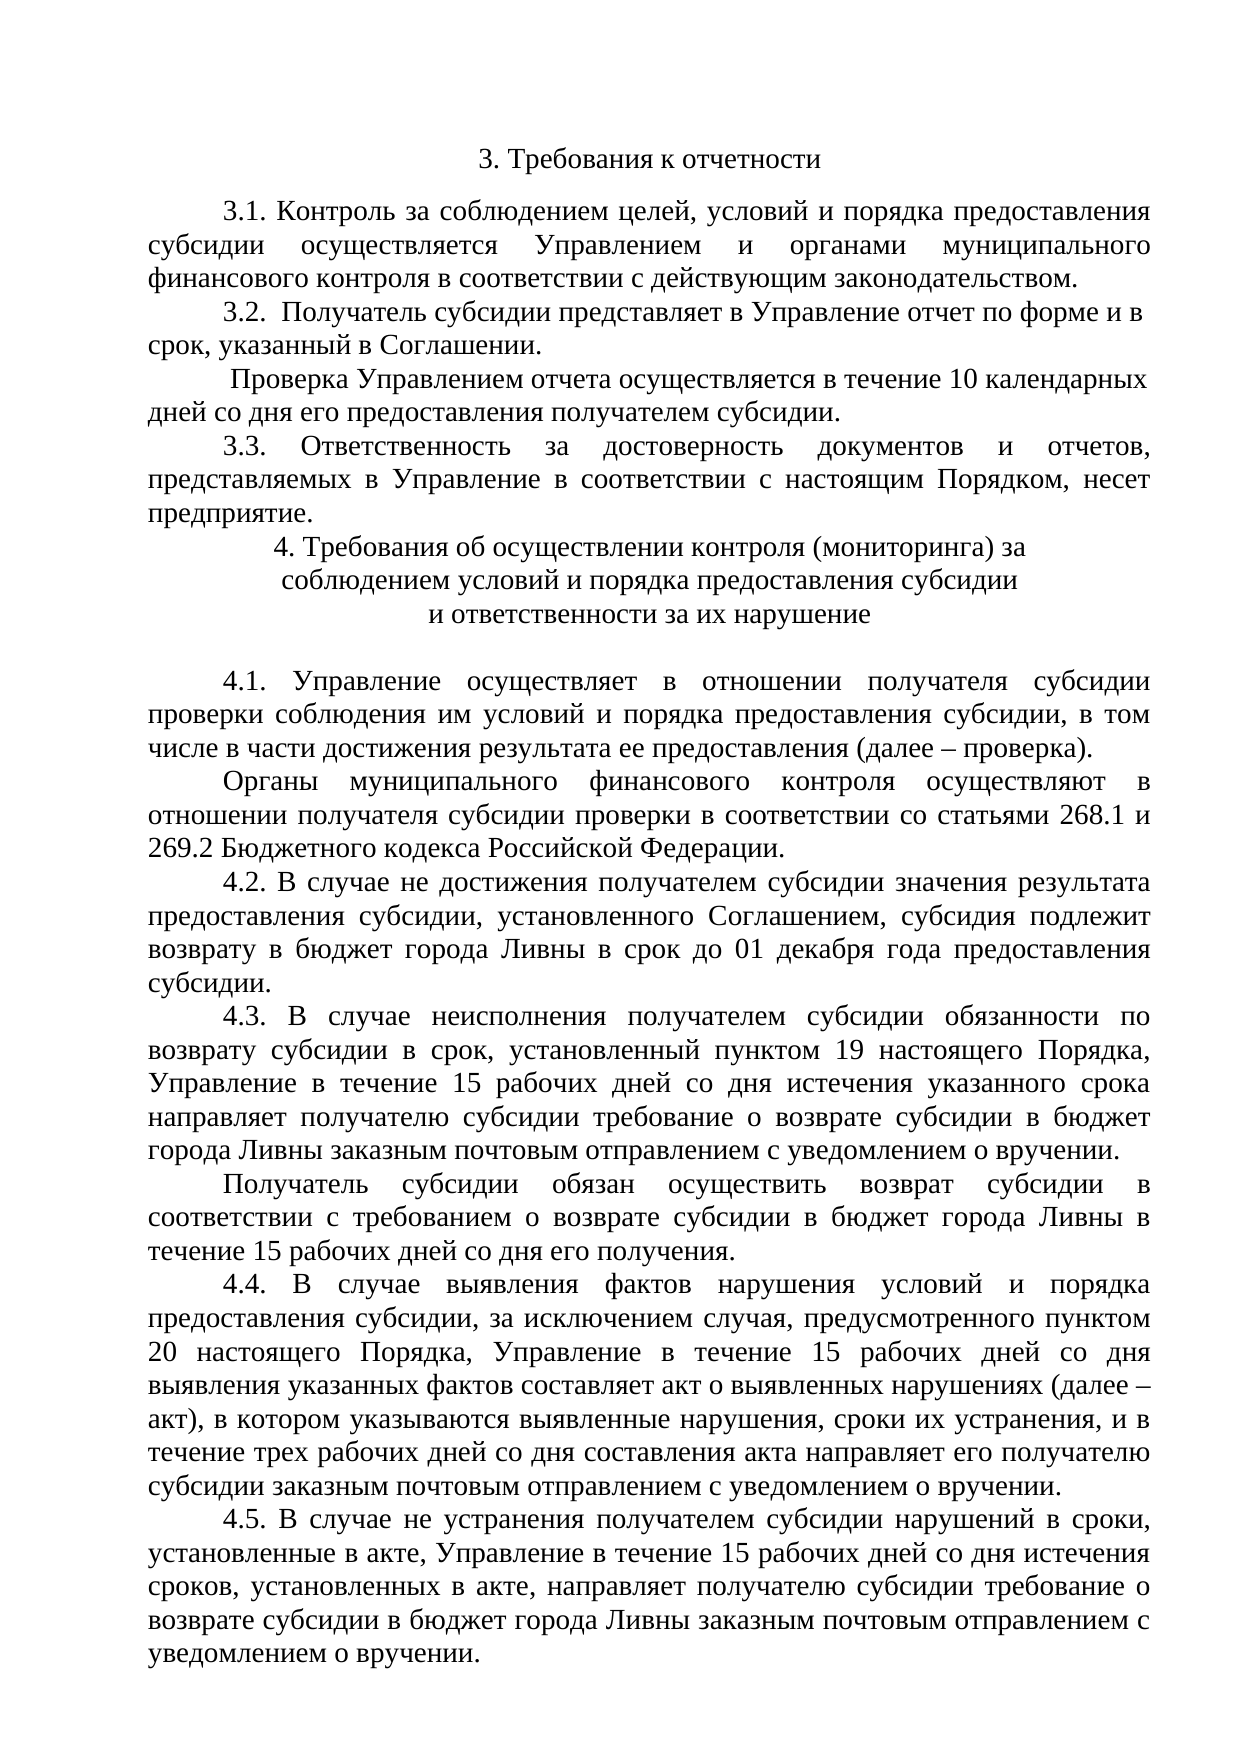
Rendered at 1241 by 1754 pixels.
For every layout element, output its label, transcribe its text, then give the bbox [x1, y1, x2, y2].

text 4.4. В случае выявления фактов нарушения условий и порядка предоставления субсидии, за исключением случая, предусмотренного пунктом 20 настоящего Порядка, Управление в течение 15 рабочих дней со дня выявления указанных фактов составляет акт о выявленных нарушениях (далее – акт), в котором указываются выявленные нарушения, сроки их устранения, и в течение трех рабочих дней со дня составления акта направляет его получателю субсидии заказным почтовым отправлением с уведомлением о вручении. [148, 1267, 1152, 1501]
text и ответственности за их нарушение [148, 596, 1152, 629]
text 4.3. В случае неисполнения получателем субсидии обязанности по возврату субсидии в срок, установленный пунктом 19 настоящего Порядка, Управление в течение 15 рабочих дней со дня истечения указанного срока направляет получателю субсидии требование о возврате субсидии в бюджет города Ливны заказным почтовым отправлением с уведомлением о вручении. [148, 998, 1152, 1166]
text 4.1. Управление осуществляет в отношении получателя субсидии проверки соблюдения им условий и порядка предоставления субсидии, в том числе в части достижения результата ее предоставления (далее – проверка). [148, 663, 1152, 763]
text 4.2. В случае не достижения получателем субсидии значения результата предоставления субсидии, установленного Соглашением, субсидия подлежит возврату в бюджет города Ливны в срок до 01 декабря года предоставления субсидии. [148, 864, 1152, 998]
text Органы муниципального финансового контроля осуществляют в отношении получателя субсидии проверки в соответствии со статьями 268.1 и 269.2 Бюджетного кодекса Российской Федерации. [148, 763, 1152, 864]
text Получатель субсидии обязан осуществить возврат субсидии в соответствии с требованием о возврате субсидии в бюджет города Ливны в течение 15 рабочих дней со дня его получения. [148, 1166, 1152, 1267]
text 3.1. Контроль за соблюдением целей, условий и порядка предоставления субсидии осуществляется Управлением и органами муниципального финансового контроля в соответствии с действующим законодательством. [148, 193, 1152, 294]
text Проверка Управлением отчета осуществляется в течение 10 календарных дней со дня его предоставления получателем субсидии. [148, 361, 1152, 428]
text 3.2. Получатель субсидии представляет в Управление отчет по форме и в [148, 294, 1152, 327]
text 3.3. Ответственность за достоверность документов и отчетов, представляемых в Управление в соответствии с настоящим Порядком, несет предприятие. [148, 428, 1152, 529]
text соблюдением условий и порядка предоставления субсидии [148, 562, 1152, 596]
text 3. Требования к отчетности [148, 141, 1152, 174]
text 4. Требования об осуществлении контроля (мониторинга) за [148, 529, 1152, 562]
text 4.5. В случае не устранения получателем субсидии нарушений в сроки, установленные в акте, Управление в течение 15 рабочих дней со дня истечения сроков, установленных в акте, направляет получателю субсидии требование о возврате субсидии в бюджет города Ливны заказным почтовым отправлением с уведомлением о вручении. [148, 1501, 1152, 1669]
text срок, указанный в Соглашении. [148, 327, 1152, 361]
